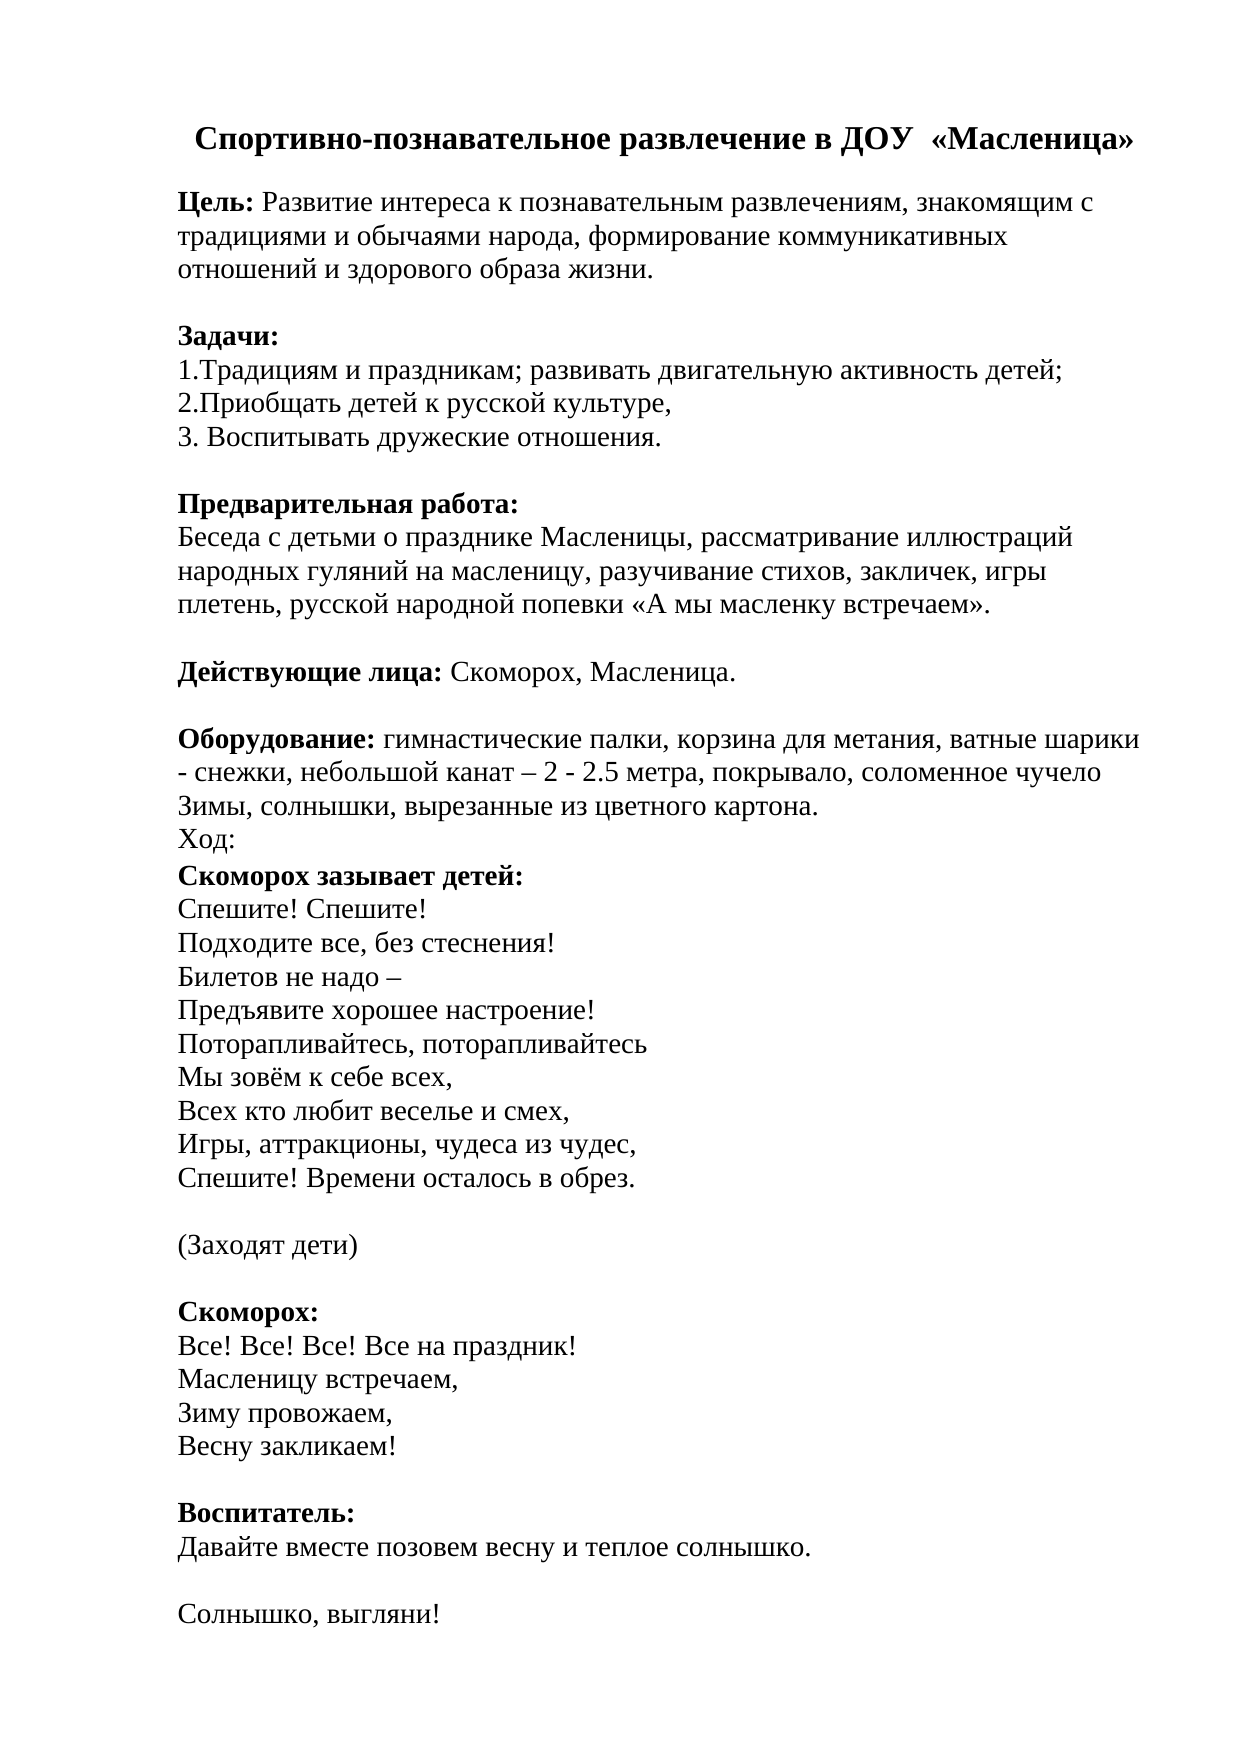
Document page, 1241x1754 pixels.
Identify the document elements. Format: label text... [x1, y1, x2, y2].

text Спортивно-познавательное развлечение в ДОУ «Масленица» [177, 118, 1152, 156]
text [177, 858, 1152, 1629]
text Ход: [177, 821, 1152, 855]
text Цель: Развитие интереса к познавательным развлечениям, знакомящим с традициями и обычаями народа, формирование коммуникативных отношений и здорового образа жизни. Задачи: 1.Традициям и праздникам; развивать двигательную активность детей; 2.Приобщать детей к русской культуре, [177, 184, 1152, 419]
text 3. Воспитывать дружеские отношения. Предварительная работа: Беседа с детьми о празднике Масленицы, рассматривание иллюстраций народных гуляний на масленицу, разучивание стихов, закличек, игры плетень, русской народной попевки «А мы масленку встречаем». Действующие лица: Скоморох, Масленица. Оборудование: гимнастические палки, корзина для метания, ватные шарики - снежки, небольшой канат – 2 - 2.5 метра, покрывало, соломенное чучело Зимы, солнышки, вырезанные из цветного картона. [177, 419, 1152, 821]
